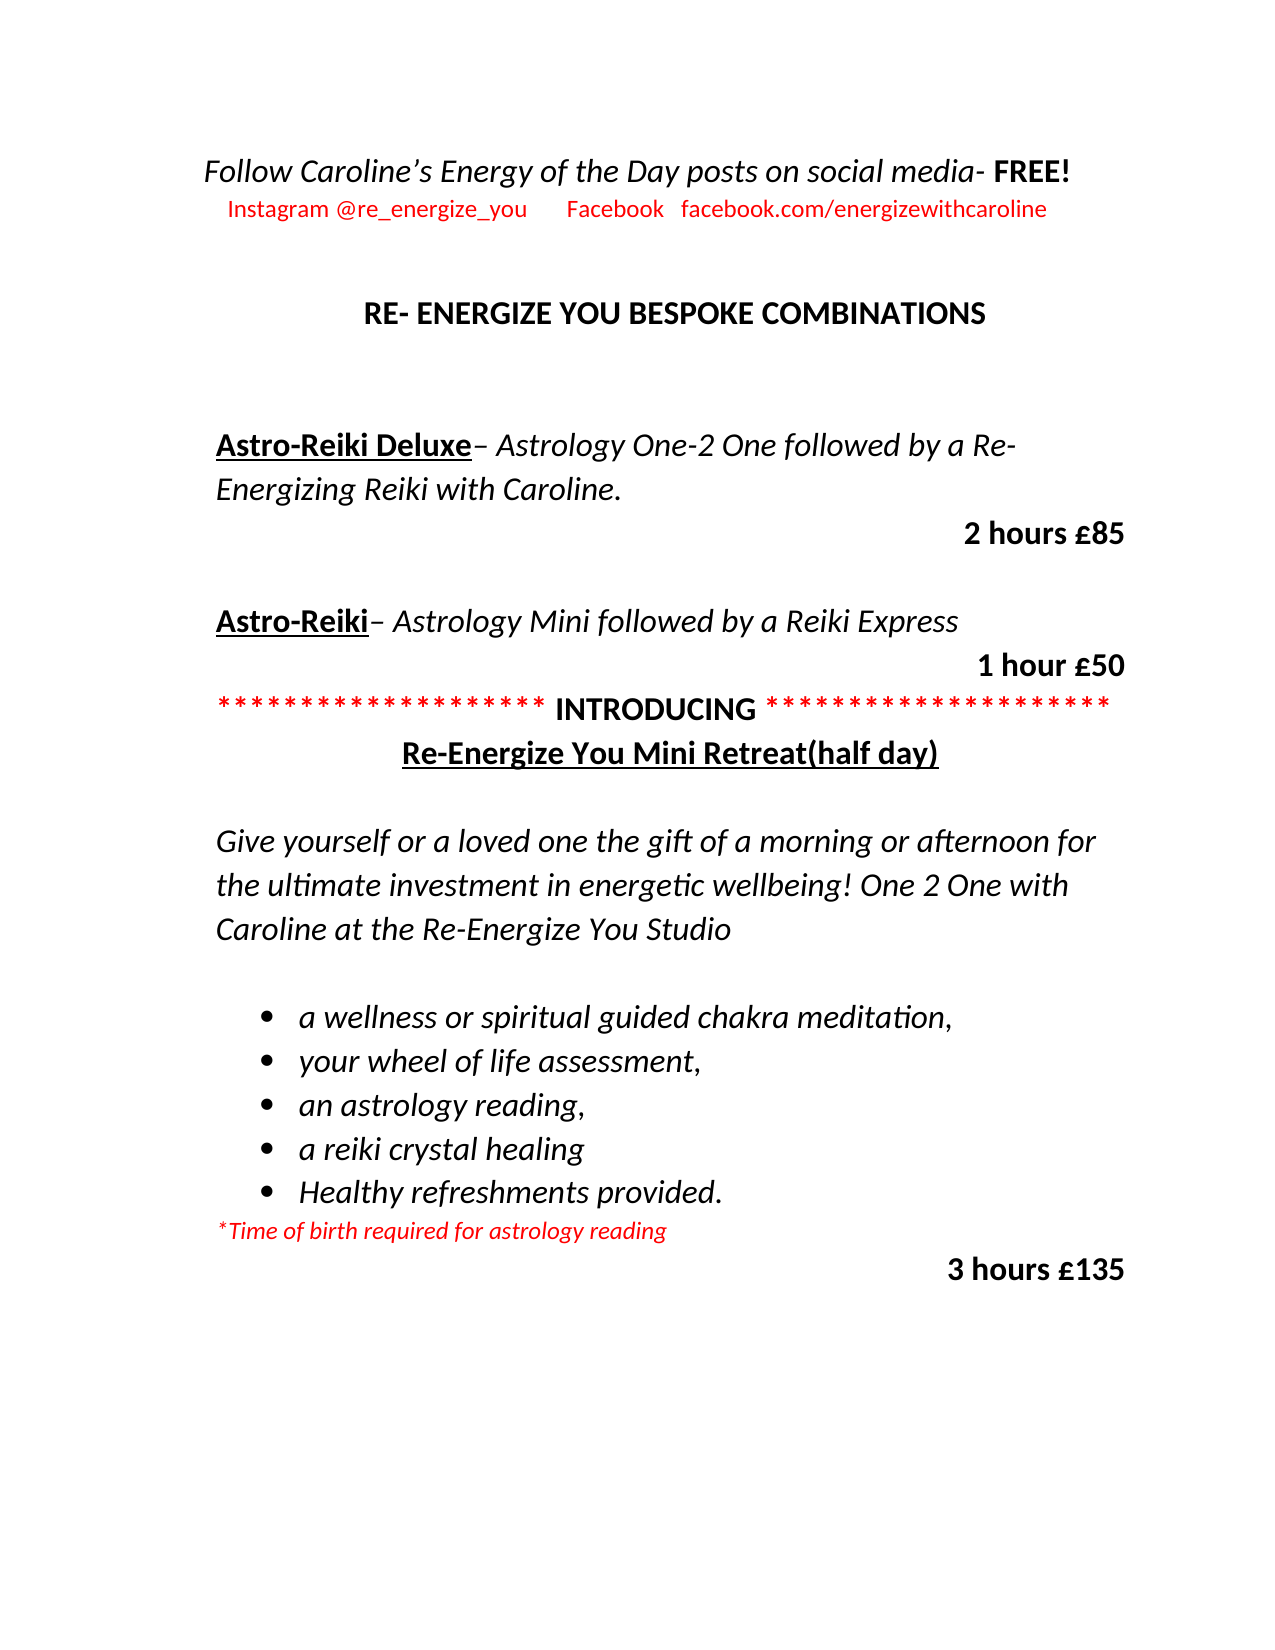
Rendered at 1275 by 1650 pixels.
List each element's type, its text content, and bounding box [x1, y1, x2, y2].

list 1 hour £50 [216, 644, 1125, 685]
list RE- ENERGIZE YOU BESPOKE COMBINATIONS [225, 292, 1125, 333]
list 2 hours £85 [225, 512, 1125, 553]
list *Time of birth required for astrology reading [216, 1215, 1125, 1246]
list an astrology reading, [261, 1083, 1125, 1124]
list your wheel of life assessment, [261, 1039, 1125, 1080]
list Healthy refreshments provided. [261, 1171, 1125, 1212]
list ******************** INTRODUCING ********************* [216, 688, 1125, 729]
list Give yourself or a loved one the gift of a morning or afternoon for the ultimate investment in energetic wellbeing! One 2 One with Caroline at the Re-Energize You Studio [216, 820, 1125, 948]
list Astro-Reiki Deluxe– Astrology One-2 One followed by a Re-Energizing Reiki with Caroline. [216, 424, 1125, 509]
list Astro-Reiki– Astrology Mini followed by a Reiki Express [216, 600, 1125, 641]
list a reiki crystal healing [261, 1127, 1125, 1168]
list Re-Energize You Mini Retreat(half day) [216, 732, 1125, 773]
list 3 hours £135 [216, 1248, 1125, 1289]
text Follow Caroline’s Energy of the Day posts on social media- FREE! Instagram @re_energize_you Facebook facebook.com/energizewithcaroline [150, 150, 1125, 224]
list a wellness or spiritual guided chakra meditation, [261, 996, 1125, 1036]
